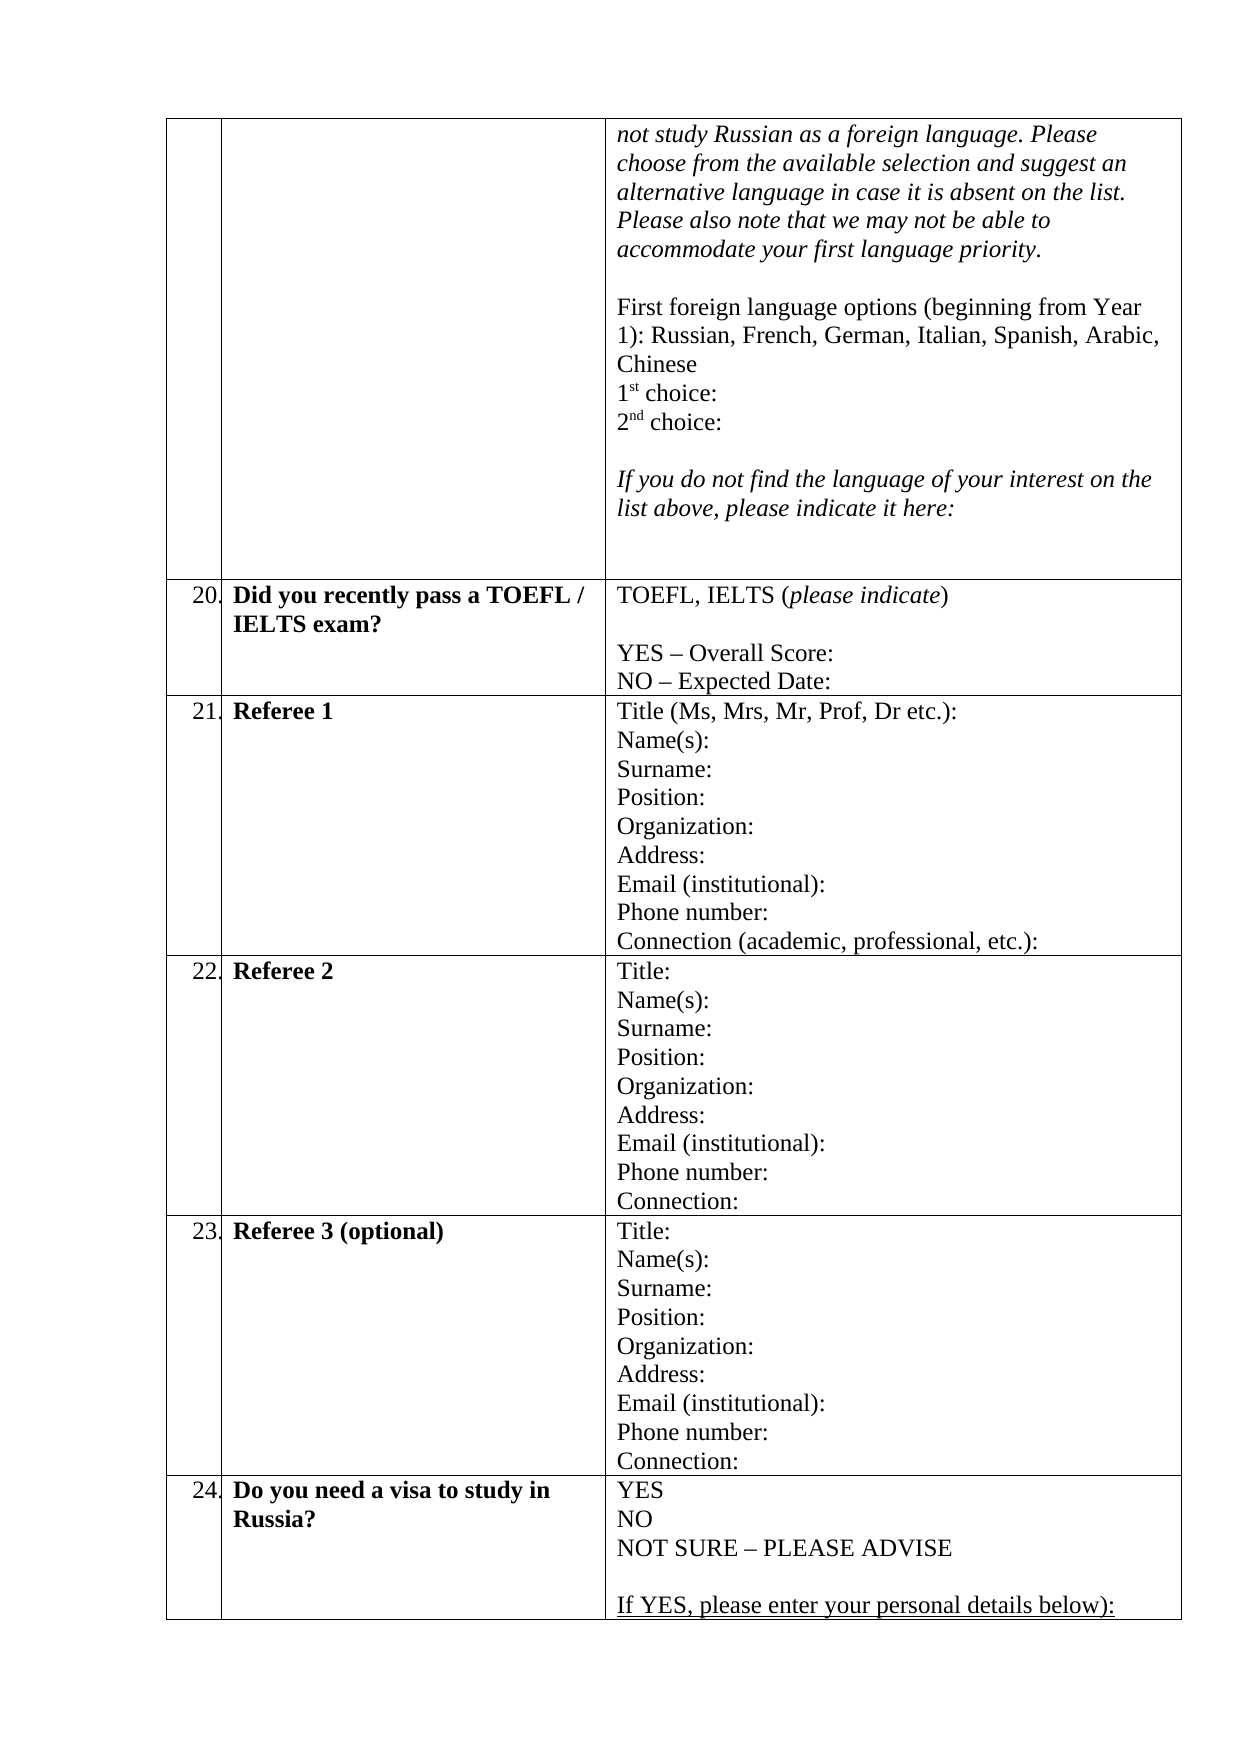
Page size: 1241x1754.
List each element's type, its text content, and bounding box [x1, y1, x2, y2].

table_cell Referee 2 [222, 956, 605, 1215]
table_cell Referee 1 [222, 696, 605, 955]
table_cell [167, 580, 221, 695]
table_cell Did you recently pass a TOEFL / IELTS exam? [222, 580, 605, 695]
table_cell Title (Ms, Mrs, Mr, Prof, Dr etc.): Name(s): Surname: Position: Organization: Address: Email (institutional): Phone number: Connection (academic, professional, etc.): [606, 696, 1181, 955]
table_cell Title: Name(s): Surname: Position: Organization: Address: Email (institutional): Phone number: Connection: [606, 1216, 1181, 1474]
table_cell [606, 119, 1181, 579]
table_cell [606, 1476, 1181, 1619]
table_cell Title: Name(s): Surname: Position: Organization: Address: Email (institutional): Phone number: Connection: [606, 956, 1181, 1215]
table_cell [167, 956, 221, 1215]
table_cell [222, 1476, 605, 1619]
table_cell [222, 119, 605, 579]
table_cell [167, 1476, 221, 1619]
table_cell Referee 3 (optional) [222, 1216, 605, 1474]
table_cell TOEFL, IELTS (please indicate) YES – Overall Score: NO – Expected Date: [606, 580, 1181, 695]
table_cell [167, 119, 221, 579]
table_cell [167, 1216, 221, 1474]
table_cell [167, 696, 221, 955]
